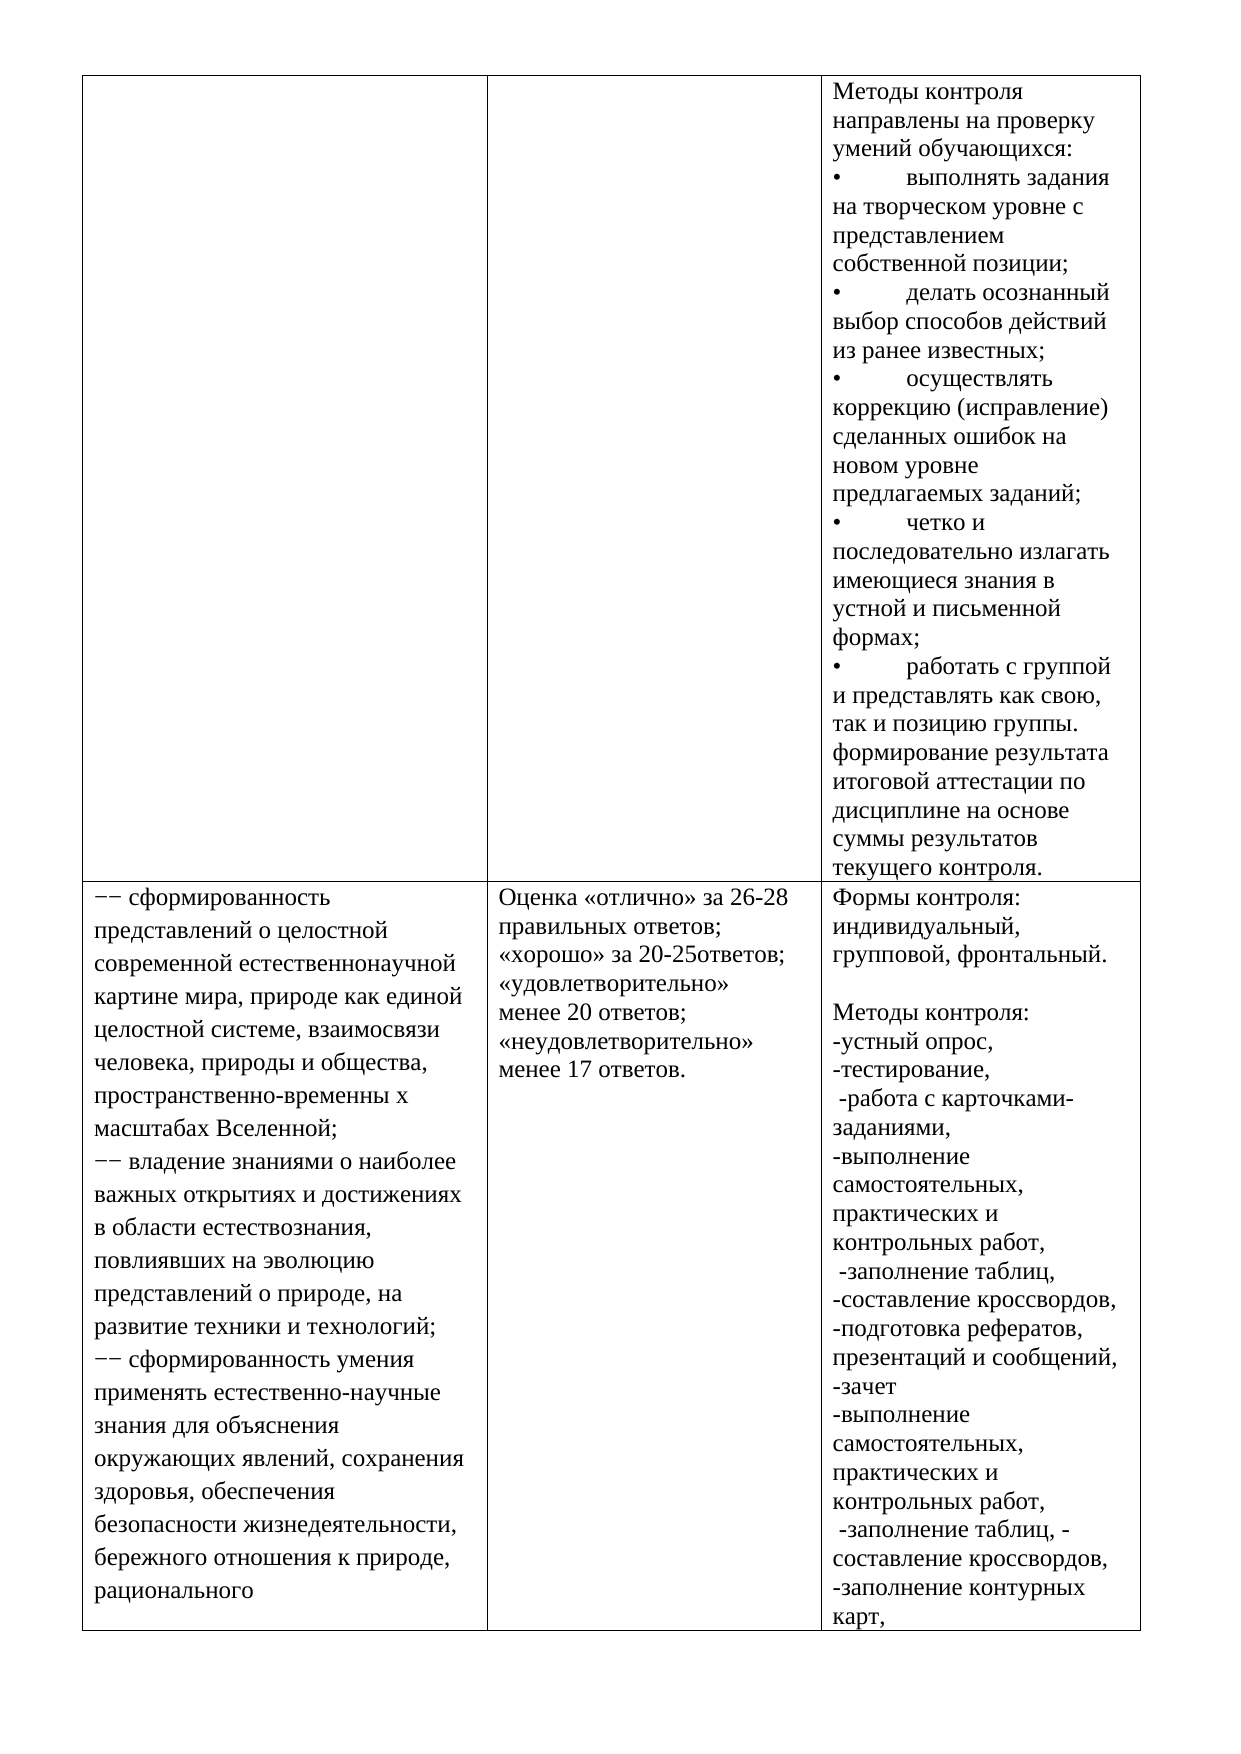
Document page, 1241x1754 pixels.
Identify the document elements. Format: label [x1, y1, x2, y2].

table_cell [488, 882, 821, 1629]
table_cell [822, 76, 1140, 881]
table_cell [83, 76, 487, 881]
table_cell [83, 882, 487, 1629]
table_cell [822, 882, 1140, 1629]
table_cell [488, 76, 821, 881]
